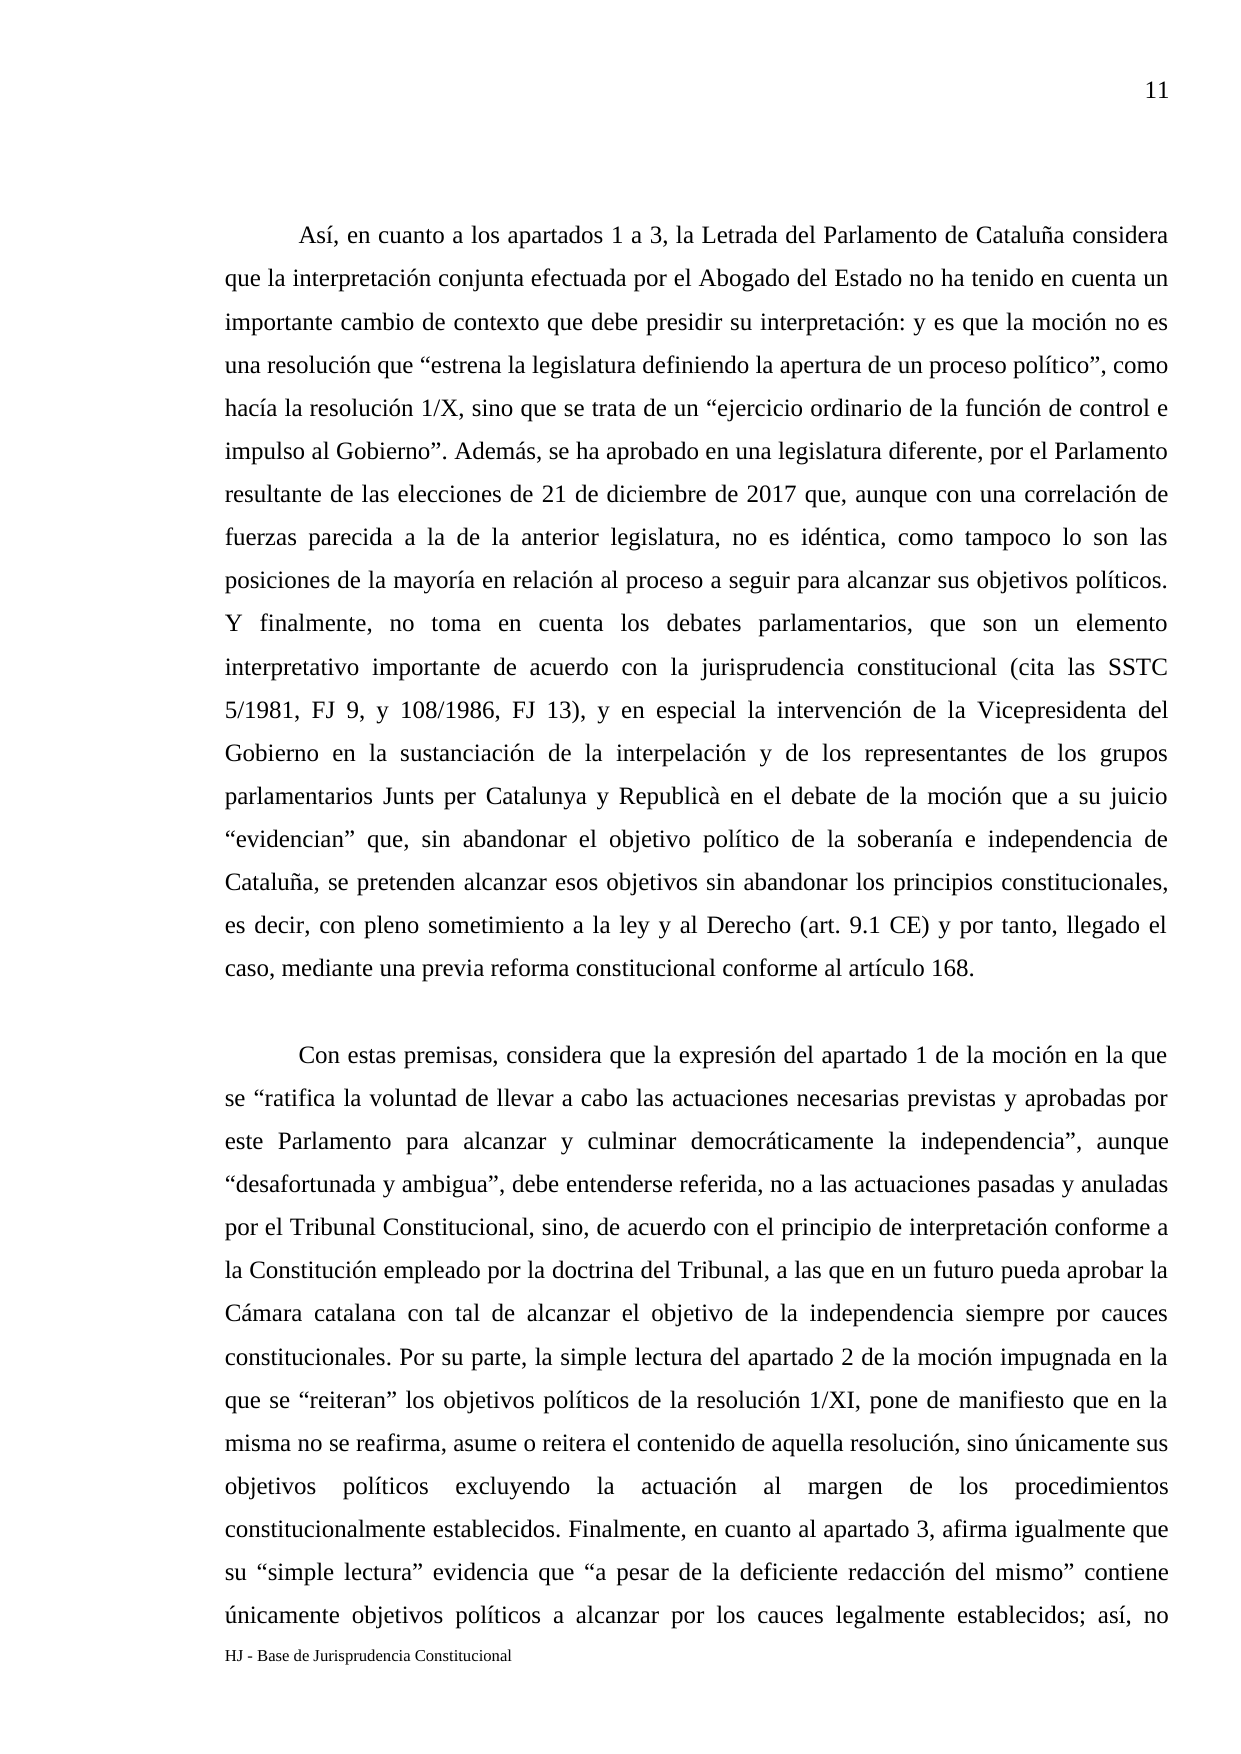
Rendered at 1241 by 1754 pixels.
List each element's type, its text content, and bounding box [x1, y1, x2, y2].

text Así, en cuanto a los apartados 1 a 3, la Letrada del Parlamento de Cataluña considera que la interpretación conjunta efectuada por el Abogado del Estado no ha tenido en cuenta un importante cambio de contexto que debe presidir su interpretación: y es que la moción no es una resolución que “estrena la legislatura definiendo la apertura de un proceso político”, como hacía la resolución 1/X, sino que se trata de un “ejercicio ordinario de la función de control e impulso al Gobierno”. Además, se ha aprobado en una legislatura diferente, por el Parlamento resultante de las elecciones de 21 de diciembre de 2017 que, aunque con una correlación de fuerzas parecida a la de la anterior legislatura, no es idéntica, como tampoco lo son las posiciones de la mayoría en relación al proceso a seguir para alcanzar sus objetivos políticos. Y finalmente, no toma en cuenta los debates parlamentarios, que son un elemento interpretativo importante de acuerdo con la jurisprudencia constitucional (cita las SSTC 5/1981, FJ 9, y 108/1986, FJ 13), y en especial la intervención de la Vicepresidenta del Gobierno en la sustanciación de la interpelación y de los representantes de los grupos parlamentarios Junts per Catalunya y Republicà en el debate de la moción que a su juicio “evidencian” que, sin abandonar el objetivo político de la soberanía e independencia de Cataluña, se pretenden alcanzar esos objetivos sin abandonar los principios constitucionales, es decir, con pleno sometimiento a la ley y al Derecho (art. 9.1 CE) y por tanto, llegado el caso, mediante una previa reforma constitucional conforme al artículo 168. [224, 220, 1169, 982]
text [224, 1040, 1169, 1629]
